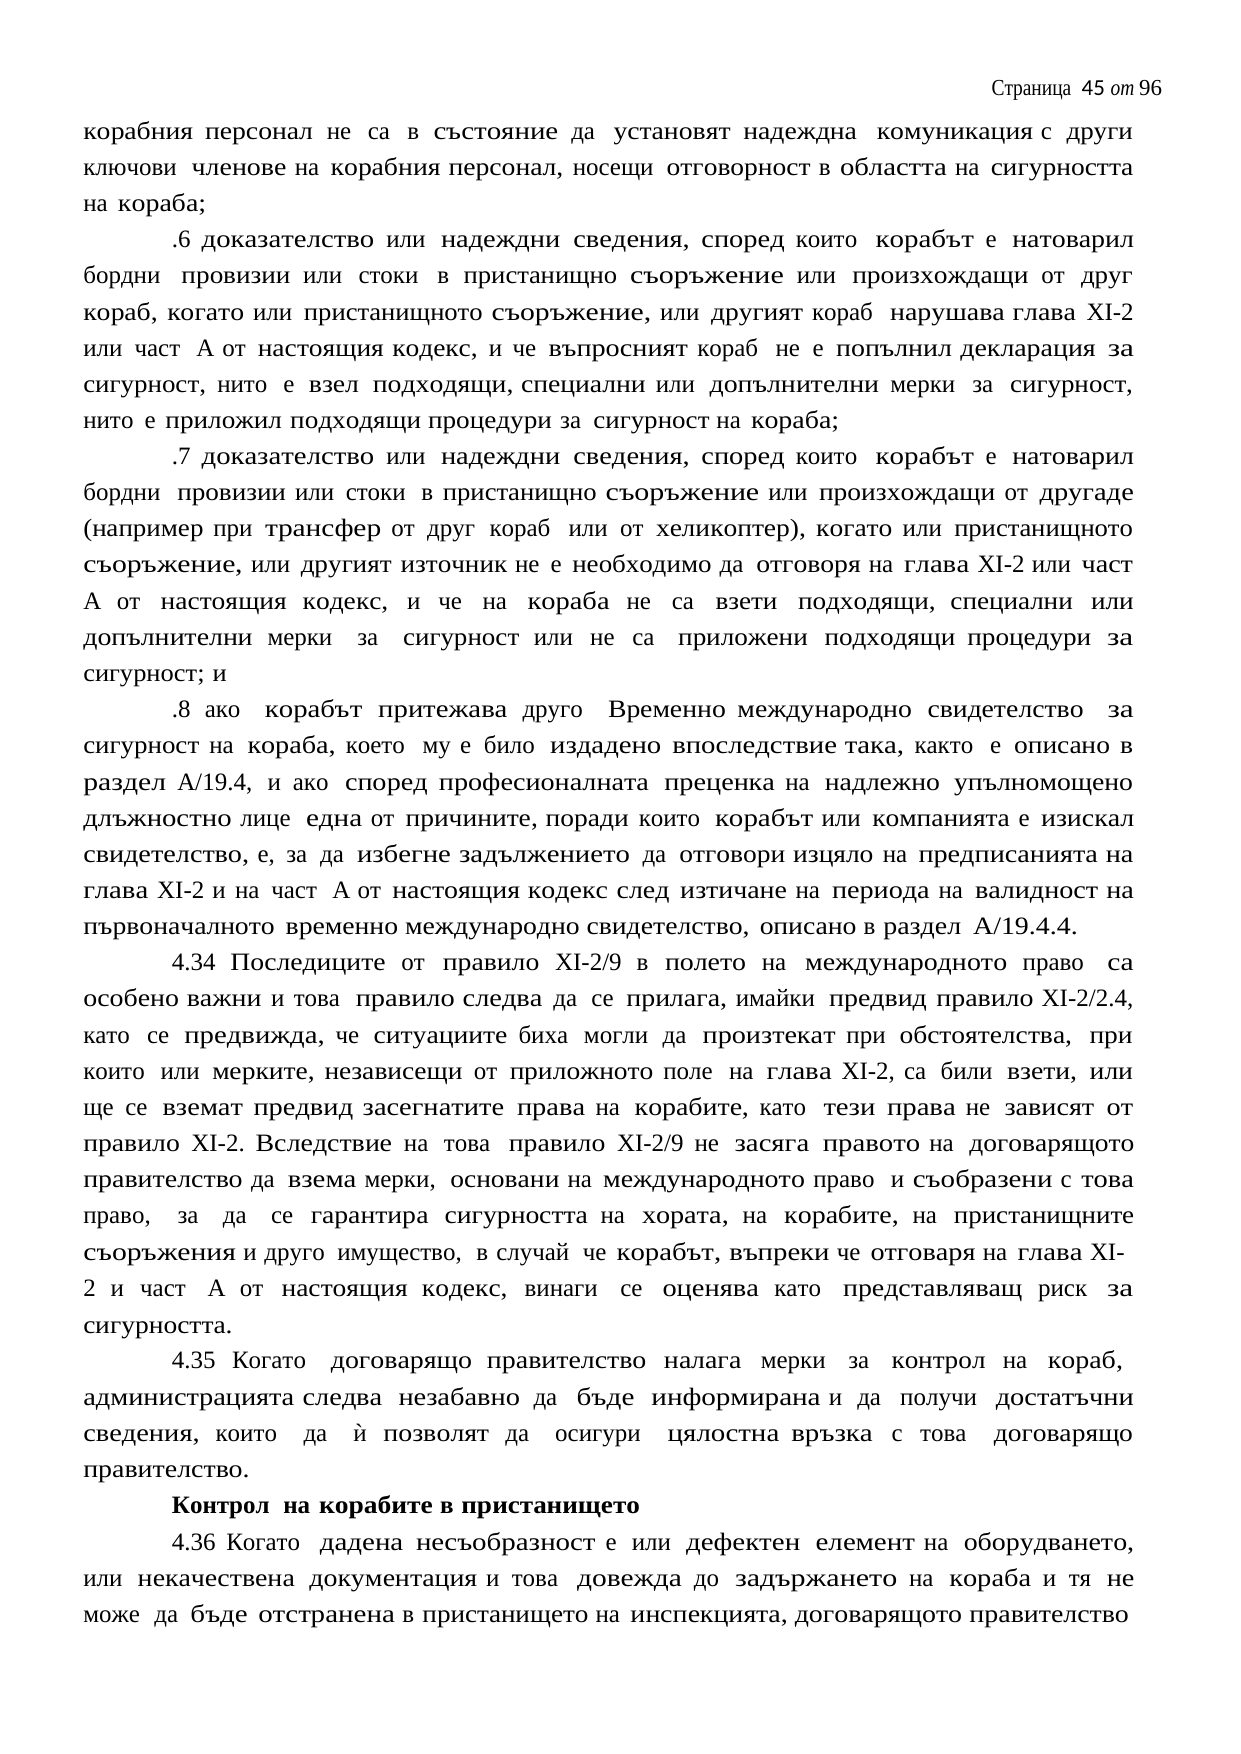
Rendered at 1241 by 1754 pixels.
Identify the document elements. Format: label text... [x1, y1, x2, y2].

text .7 доказателство или надеждни сведения, според които корабът е натоварил бордни провизии или стоки в пристанищно съоръжение или произхождащи от другаде (например при трансфер от друг кораб или от хеликоптер), когато или пристанищното съоръжение, или другият източник не е необходимо да отговоря на глава XI-2 или част А от настоящия кодекс, и че на кораба не са взети подходящи, специални или допълнителни мерки за сигурност или не са приложени подходящи процедури за сигурност; и [83, 441, 1134, 687]
text Контрол на корабите в пристанището [172, 1491, 1171, 1519]
text 4.34 Последиците от правило XI-2/9 в полето на международното право са особено важни и това правило следва да се прилага, имайки предвид правило XI-2/2.4, като се предвижда, че ситуациите биха могли да произтекат при обстоятелства, при които или мерките, независещи от приложното поле на глава XI-2, са били взети, или ще се вземат предвид засегнатите права на корабите, като тези права не зависят от правило XI-2. Вследствие на това правило XI-2/9 не засяга правото на договарящото правителство да взема мерки, основани на международното право и съобразени с това право, за да се гарантира сигурността на хората, на корабите, на пристанищните съоръжения и друго имущество, в случай че корабът, въпреки че отговаря на глава XI- [83, 947, 1134, 1265]
text .6 доказателство или надеждни сведения, според които корабът е натоварил бордни провизии или стоки в пристанищно съоръжение или произхождащи от друг кораб, когато или пристанищното съоръжение, или другият кораб нарушава глава XI-2 или част А от настоящия кодекс, и че въпросният кораб не е попълнил декларация за сигурност, нито е взел подходящи, специални или допълнителни мерки за сигурност, нито е приложил подходящи процедури за сигурност на кораба; [83, 224, 1134, 434]
text 4.35 Когато договарящо правителство налага мерки за контрол на кораб, [172, 1346, 1171, 1375]
text 4.36 Когато дадена несъобразност е или дефектен елемент на оборудването, или некачествена документация и това довежда до задържането на кораба и тя не може да бъде отстранена в пристанището на инспекцията, договарящото правителство [83, 1527, 1134, 1628]
text .8 ако корабът притежава друго Временно международно свидетелство за сигурност на кораба, което му е било издадено впоследствие така, както е описано в раздел А/19.4, и ако според професионалната преценка на надлежно упълномощено длъжностно лице една от причините, поради които корабът или компанията е изискал свидетелство, е, за да избегне задължението да отговори изцяло на предписанията на глава XI-2 и на част А от настоящия кодекс след изтичане на периода на валидност на първоначалното временно международно свидетелство, описано в раздел А/19.4.4. [83, 694, 1134, 940]
text администрацията следва незабавно да бъде информирана и да получи достатъчни сведения, които да ѝ позволят да осигури цялостна връзка с това договарящо правителство. [83, 1382, 1134, 1483]
text 2 и част А от настоящия кодекс, винаги се оценява като представляващ риск за сигурността. [83, 1273, 1134, 1338]
text корабния персонал не са в състояние да установят надеждна комуникация с други ключови членове на корабния персонал, носещи отговорност в областта на сигурността на кораба; [83, 116, 1134, 217]
